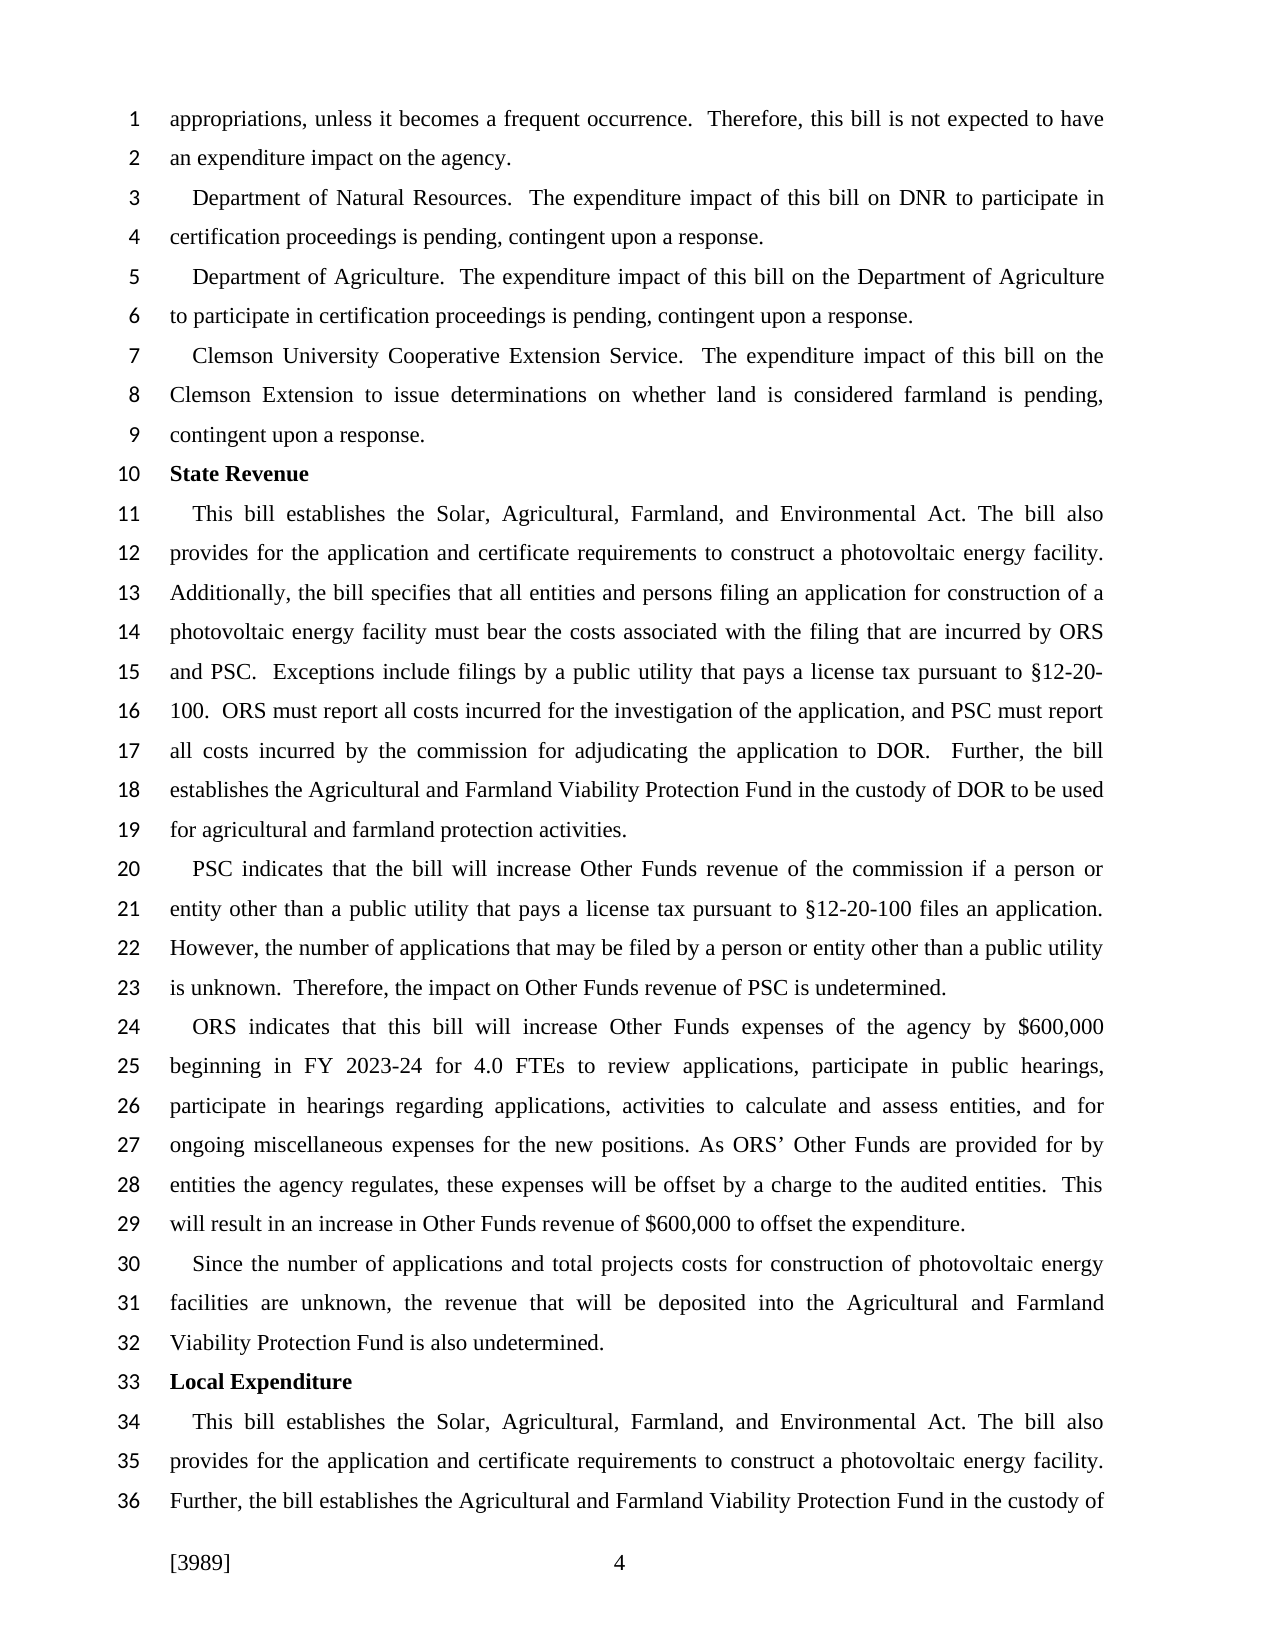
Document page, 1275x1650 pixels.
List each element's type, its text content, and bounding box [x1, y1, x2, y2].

text Local Expenditure [169, 1368, 1106, 1395]
text PSC indicates that the bill will increase Other Funds revenue of the commission if a person or entity other than a public utility that pays a license tax pursuant to §12-20-100 files an application. However, the number of applications that may be filed by a person or entity other than a public utility is unknown. Therefore, the impact on Other Funds revenue of PSC is undetermined. [169, 855, 1106, 1000]
text State Revenue [169, 460, 1106, 487]
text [169, 1408, 1106, 1513]
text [169, 105, 1106, 171]
text Department of Agriculture. The expenditure impact of this bill on the Department of Agriculture to participate in certification proceedings is pending, contingent upon a response. [169, 263, 1106, 329]
text Department of Natural Resources. The expenditure impact of this bill on DNR to participate in certification proceedings is pending, contingent upon a response. [169, 184, 1106, 250]
text ORS indicates that this bill will increase Other Funds expenses of the agency by $600,000 beginning in FY 2023-24 for 4.0 FTEs to review applications, participate in public hearings, participate in hearings regarding applications, activities to calculate and assess entities, and for ongoing miscellaneous expenses for the new positions. As ORS’ Other Funds are provided for by entities the agency regulates, these expenses will be offset by a charge to the audited entities. This will result in an increase in Other Funds revenue of $600,000 to offset the expenditure. [169, 1013, 1106, 1237]
text This bill establishes the Solar, Agricultural, Farmland, and Environmental Act. The bill also provides for the application and certificate requirements to construct a photovoltaic energy facility. Additionally, the bill specifies that all entities and persons filing an application for construction of a photovoltaic energy facility must bear the costs associated with the filing that are incurred by ORS and PSC. Exceptions include filings by a public utility that pays a license tax pursuant to §12-20-100. ORS must report all costs incurred for the investigation of the application, and PSC must report all costs incurred by the commission for adjudicating the application to DOR. Further, the bill establishes the Agricultural and Farmland Viability Protection Fund in the custody of DOR to be used for agricultural and farmland protection activities. [169, 500, 1106, 842]
text Clemson University Cooperative Extension Service. The expenditure impact of this bill on the Clemson Extension to issue determinations on whether land is considered farmland is pending, contingent upon a response. [169, 342, 1106, 447]
text Since the number of applications and total projects costs for construction of photovoltaic energy facilities are unknown, the revenue that will be deposited into the Agricultural and Farmland Viability Protection Fund is also undetermined. [169, 1250, 1106, 1355]
